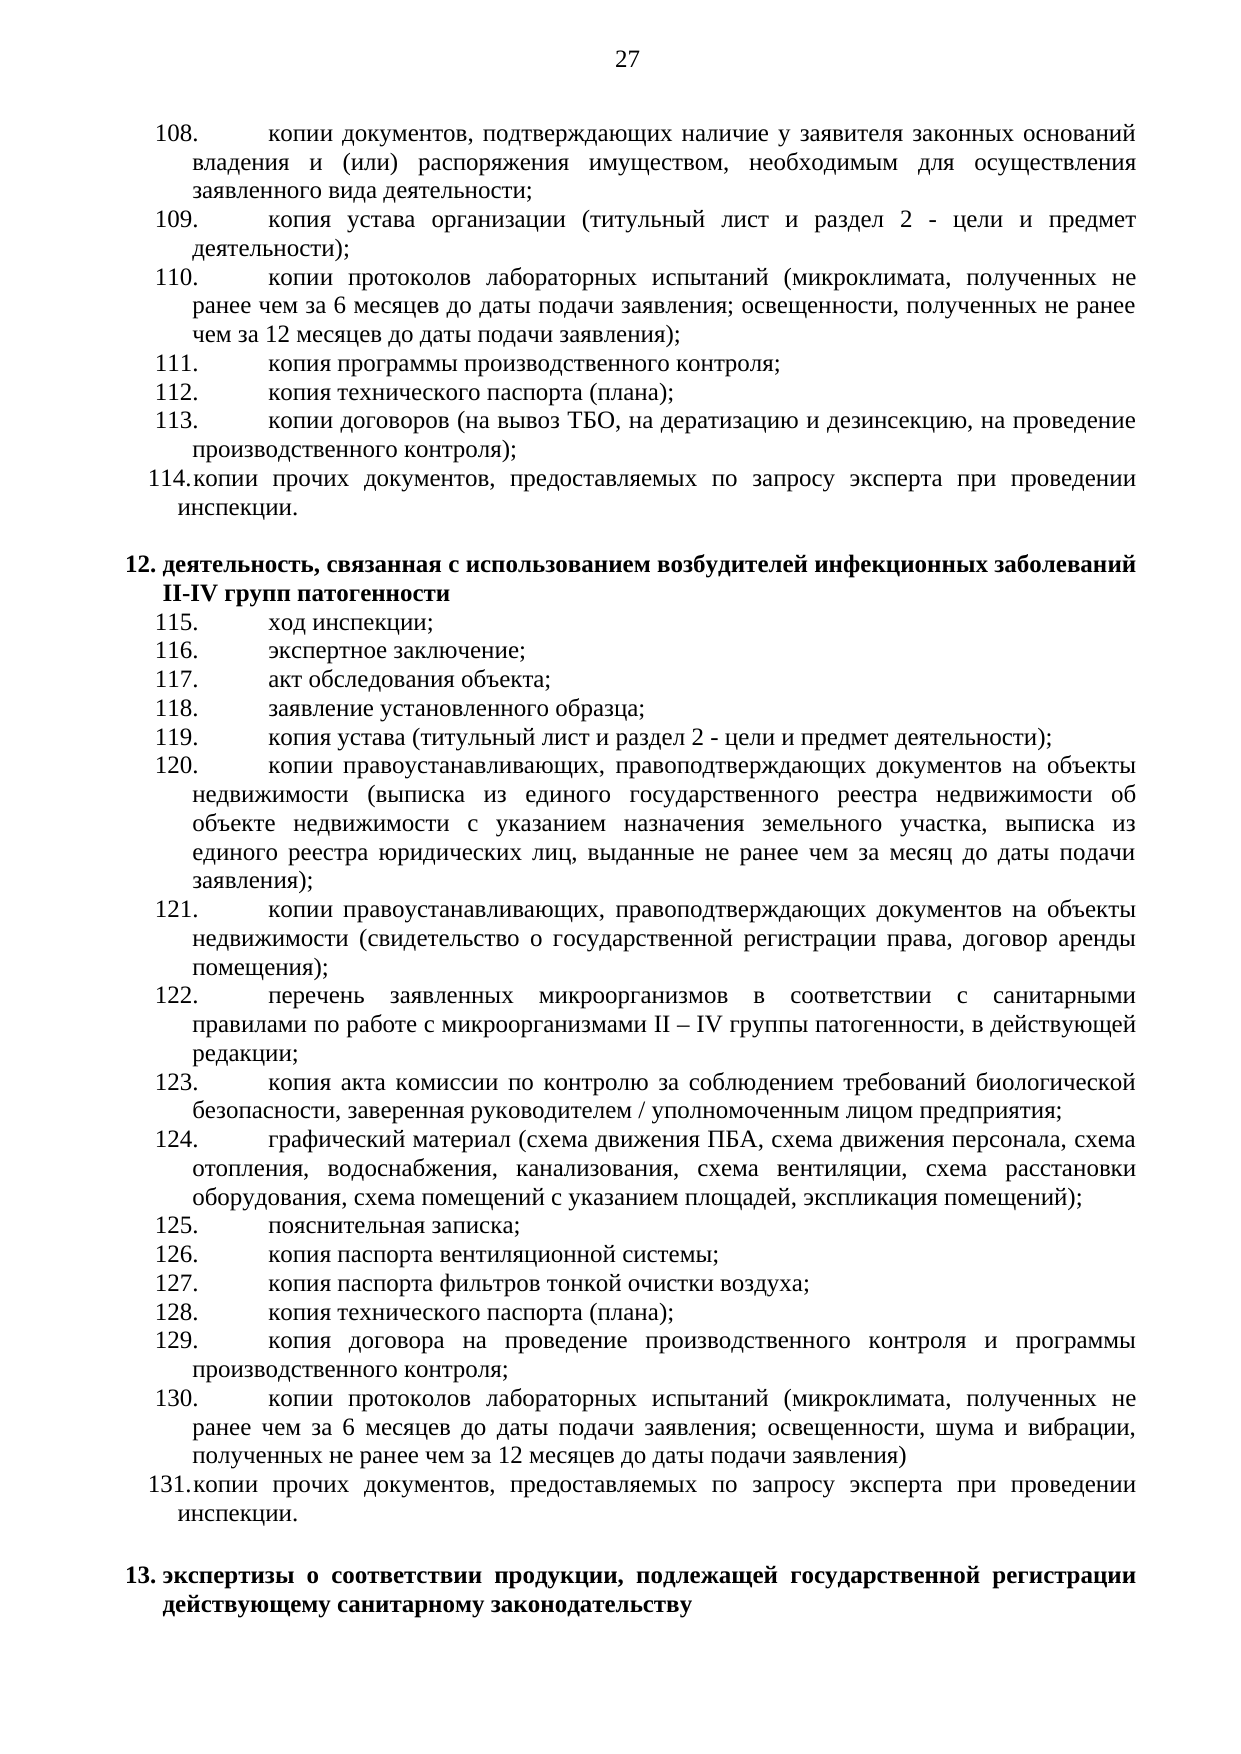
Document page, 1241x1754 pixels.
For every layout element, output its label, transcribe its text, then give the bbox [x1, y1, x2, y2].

list копии правоустанавливающих, правоподтверждающих документов на объекты недвижимости (выписка из единого государственного реестра недвижимости об объекте недвижимости с указанием назначения земельного участка, выписка из единого реестра юридических лиц, выданные не ранее чем за месяц до даты подачи заявления); [154, 751, 1137, 894]
list графический материал (схема движения ПБА, схема движения персонала, схема отопления, водоснабжения, канализования, схема вентиляции, схема расстановки оборудования, схема помещений с указанием площадей, экспликация помещений); [154, 1124, 1137, 1211]
list заявление установленного образца; [154, 693, 1137, 722]
list акт обследования объекта; [154, 664, 1137, 693]
list перечень заявленных микроорганизмов в соответствии с санитарными правилами по работе с микроорганизмами II – IV группы патогенности, в действующей редакции; [154, 981, 1137, 1067]
list копии протоколов лабораторных испытаний (микроклимата, полученных не ранее чем за 6 месяцев до даты подачи заявления; освещенности, шума и вибрации, полученных не ранее чем за 12 месяцев до даты подачи заявления) [154, 1383, 1137, 1469]
list копия паспорта фильтров тонкой очистки воздуха; [154, 1268, 1137, 1297]
list экспертное заключение; [154, 636, 1137, 664]
list копия технического паспорта (плана); [154, 1297, 1137, 1326]
list копия паспорта вентиляционной системы; [154, 1239, 1137, 1268]
list ход инспекции; [154, 607, 1137, 636]
list копия технического паспорта (плана); [154, 377, 1137, 406]
list копия устава (титульный лист и раздел 2 - цели и предмет деятельности); [154, 722, 1137, 751]
list экспертизы о соответствии продукции, подлежащей государственной регистрации действующему санитарному законодательству [125, 1560, 1137, 1618]
list копия программы производственного контроля; [154, 348, 1137, 377]
list копии прочих документов, предоставляемых по запросу эксперта при проведении инспекции. [148, 463, 1137, 521]
list копии договоров (на вывоз ТБО, на дератизацию и дезинсекцию, на проведение производственного контроля); [154, 406, 1137, 463]
list копия акта комиссии по контролю за соблюдением требований биологической безопасности, заверенная руководителем / уполномоченным лицом предприятия; [154, 1067, 1137, 1124]
list копии документов, подтверждающих наличие у заявителя законных оснований владения и (или) распоряжения имуществом, необходимым для осуществления заявленного вида деятельности; [154, 118, 1137, 204]
list копии протоколов лабораторных испытаний (микроклимата, полученных не ранее чем за 6 месяцев до даты подачи заявления; освещенности, полученных не ранее чем за 12 месяцев до даты подачи заявления); [154, 262, 1137, 348]
list копия договора на проведение производственного контроля и программы производственного контроля; [154, 1326, 1137, 1383]
list копии прочих документов, предоставляемых по запросу эксперта при проведении инспекции. [148, 1469, 1137, 1527]
list деятельность, связанная с использованием возбудителей инфекционных заболеваний II-IV групп патогенности [125, 549, 1137, 607]
list копия устава организации (титульный лист и раздел 2 - цели и предмет деятельности); [154, 204, 1137, 262]
list пояснительная записка; [154, 1211, 1137, 1239]
list копии правоустанавливающих, правоподтверждающих документов на объекты недвижимости (свидетельство о государственной регистрации права, договор аренды помещения); [154, 894, 1137, 981]
